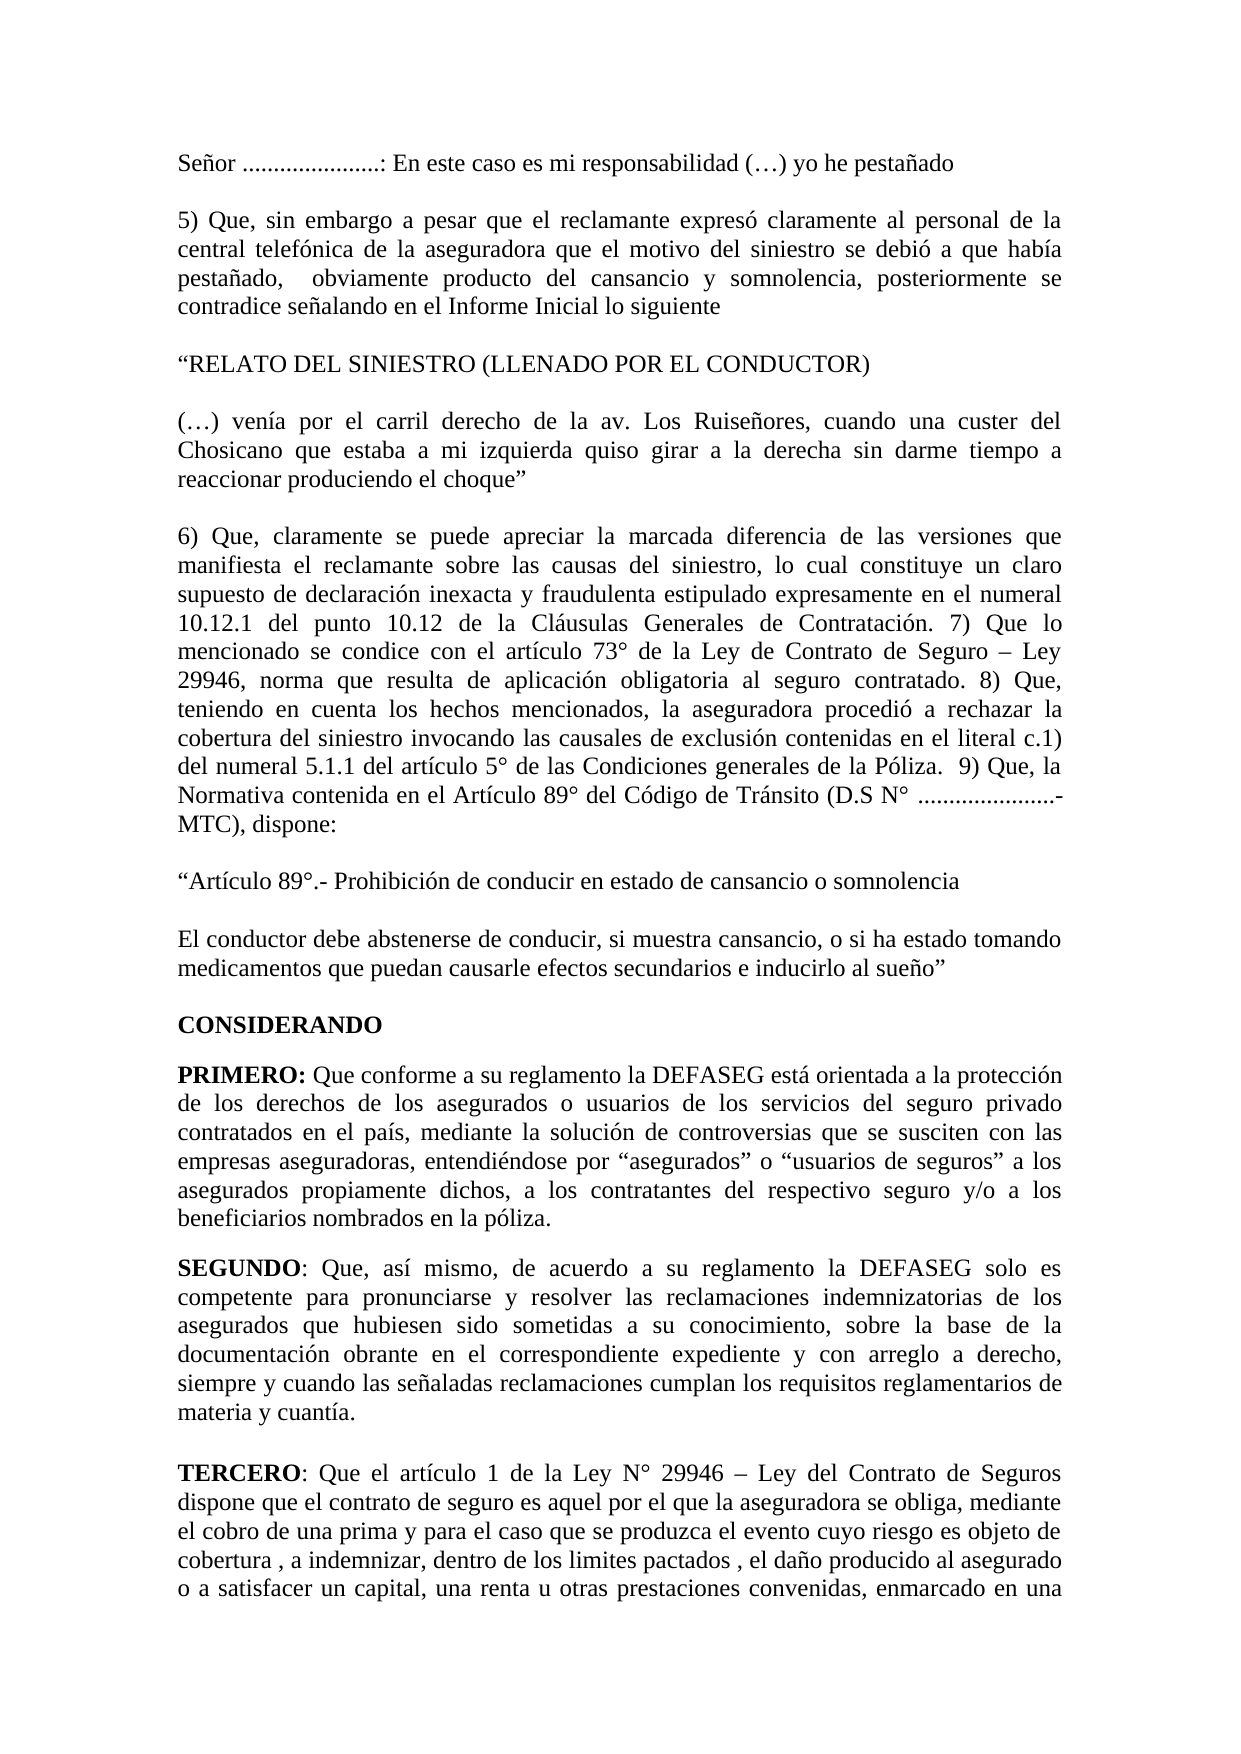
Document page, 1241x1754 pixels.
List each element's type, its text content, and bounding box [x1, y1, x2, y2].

text SEGUNDO: Que, así mismo, de acuerdo a su reglamento la DEFASEG solo es competente para pronunciarse y resolver las reclamaciones indemnizatorias de los asegurados que hubiesen sido sometidas a su conocimiento, sobre la base de la documentación obrante en el correspondiente expediente y con arreglo a derecho, siempre y cuando las señaladas reclamaciones cumplan los requisitos reglamentarios de materia y cuantía. [177, 1253, 1063, 1426]
text Señor ......................: En este caso es mi responsabilidad (…) yo he pestañado [177, 148, 1063, 176]
text PRIMERO: Que conforme a su reglamento la DEFASEG está orientada a la protección de los derechos de los asegurados o usuarios de los servicios del seguro privado contratados en el país, mediante la solución de controversias que se susciten con las empresas aseguradoras, entendiéndose por “asegurados” o “usuarios de seguros” a los asegurados propiamente dichos, a los contratantes del respectivo seguro y/o a los beneficiarios nombrados en la póliza. [177, 1060, 1063, 1232]
text 6) Que, claramente se puede apreciar la marcada diferencia de las versiones que manifiesta el reclamante sobre las causas del siniestro, lo cual constituye un claro supuesto de declaración inexacta y fraudulenta estipulado expresamente en el numeral 10.12.1 del punto 10.12 de la Cláusulas Generales de Contratación. 7) Que lo mencionado se condice con el artículo 73° de la Ley de Contrato de Seguro – Ley 29946, norma que resulta de aplicación obligatoria al seguro contratado. 8) Que, teniendo en cuenta los hechos mencionados, la aseguradora procedió a rechazar la cobertura del siniestro invocando las causales de exclusión contenidas en el literal c.1) del numeral 5.1.1 del artículo 5° de las Condiciones generales de la Póliza. 9) Que, la Normativa contenida en el Artículo 89° del Código de Tránsito (D.S N° ......................-MTC), dispone: [177, 521, 1063, 838]
text “Artículo 89°.- Prohibición de conducir en estado de cansancio o somnolencia [177, 866, 1063, 895]
text (…) venía por el carril derecho de la av. Los Ruiseñores, cuando una custer del Chosicano que estaba a mi izquierda quiso girar a la derecha sin darme tiempo a reaccionar produciendo el choque” [177, 406, 1063, 493]
text “RELATO DEL SINIESTRO (LLENADO POR EL CONDUCTOR) [177, 349, 1063, 378]
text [177, 1458, 1063, 1602]
text El conductor debe abstenerse de conducir, si muestra cansancio, o si ha estado tomando medicamentos que puedan causarle efectos secundarios e inducirlo al sueño” [177, 924, 1063, 981]
text 5) Que, sin embargo a pesar que el reclamante expresó claramente al personal de la central telefónica de la aseguradora que el motivo del siniestro se debió a que había pestañado, obviamente producto del cansancio y somnolencia, posteriormente se contradice señalando en el Informe Inicial lo siguiente [177, 205, 1063, 320]
text CONSIDERANDO [177, 1010, 1063, 1039]
